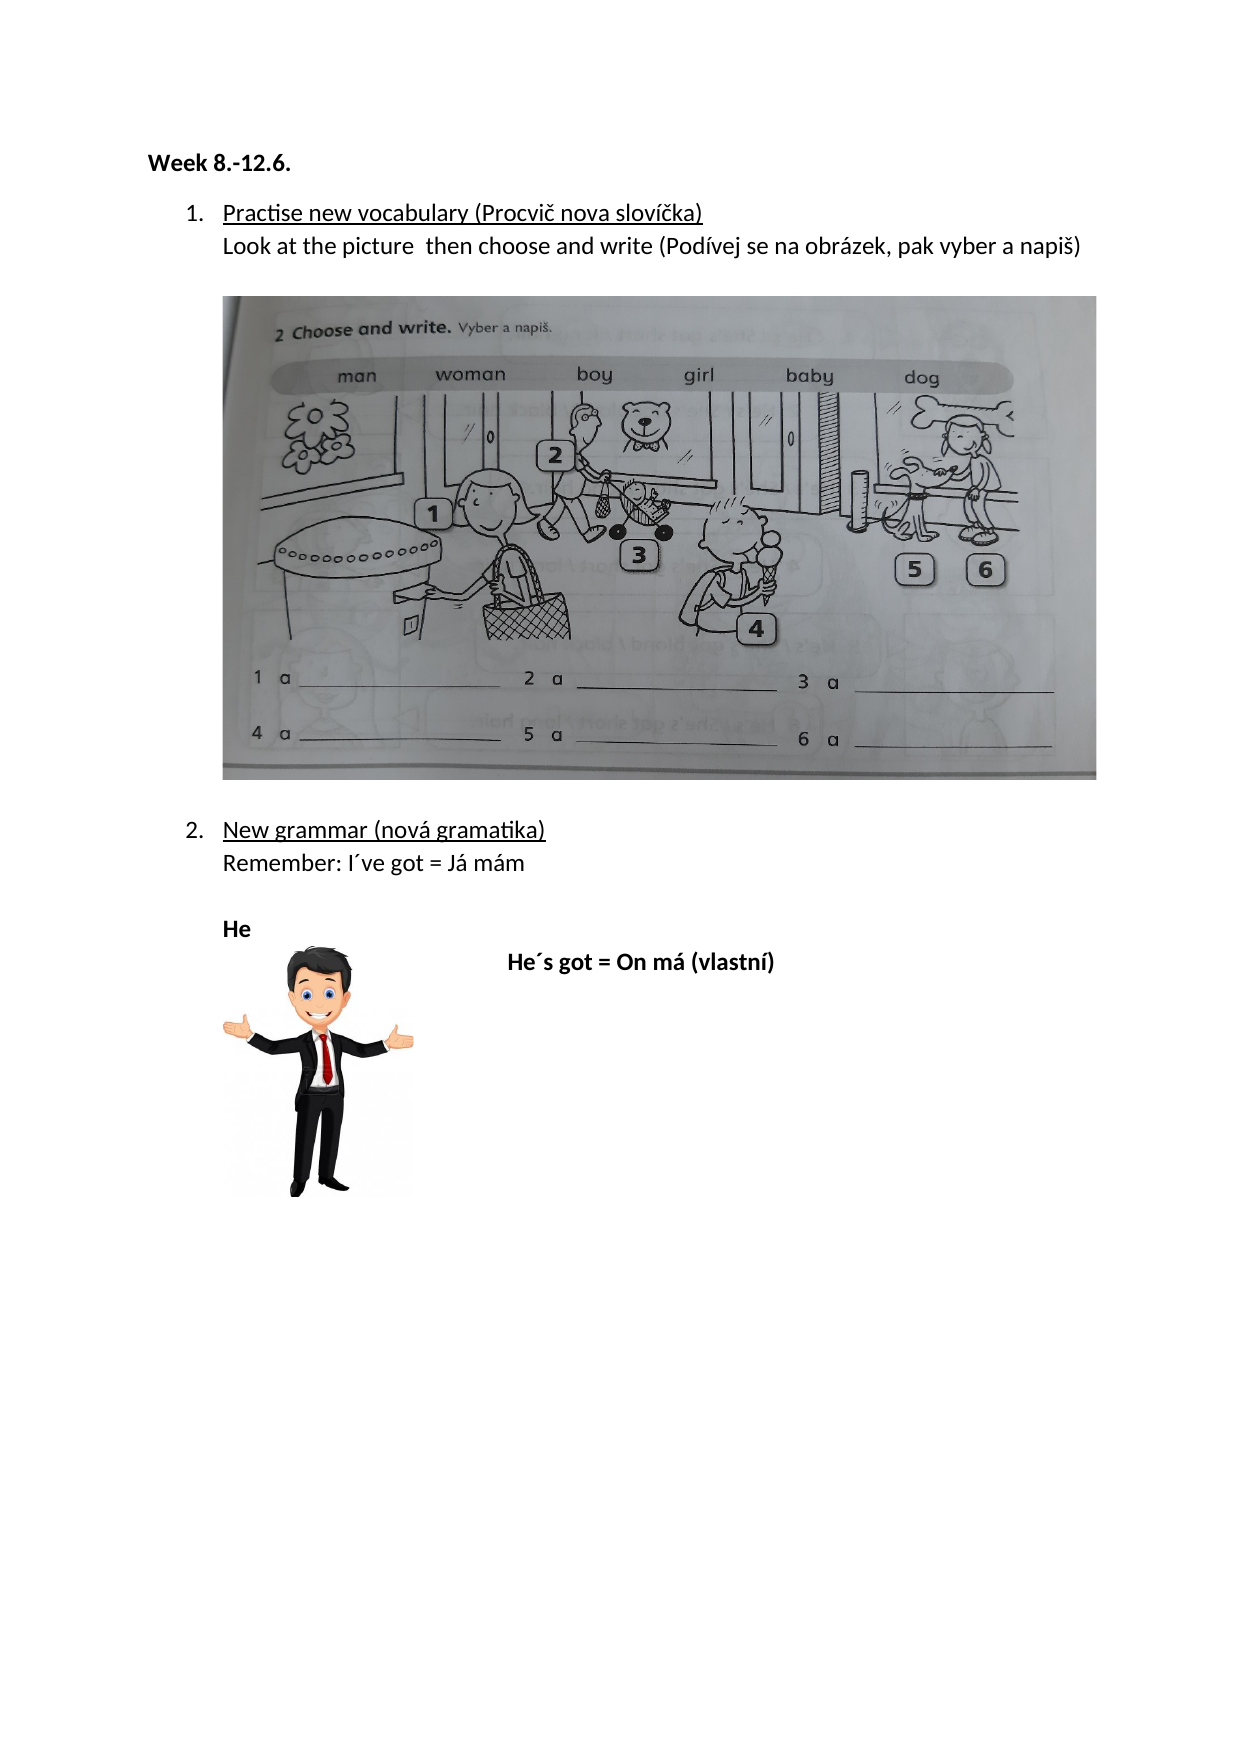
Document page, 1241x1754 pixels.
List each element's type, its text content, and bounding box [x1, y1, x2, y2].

list He [223, 913, 1093, 944]
text Week 8.-12.6. [148, 148, 1093, 178]
list Look at the picture then choose and write (Podívej se na obrázek, pak vyber a napiš) [223, 230, 1093, 261]
list Practise new vocabulary (Procvič nova slovíčka) [185, 197, 1093, 228]
picture [222, 946, 414, 1197]
picture [222, 296, 1097, 780]
list He´s got = On má (vlastní) [414, 946, 1093, 977]
list New grammar (nová gramatika) [185, 814, 1093, 845]
list Remember: I´ve got = Já mám [223, 847, 1093, 878]
